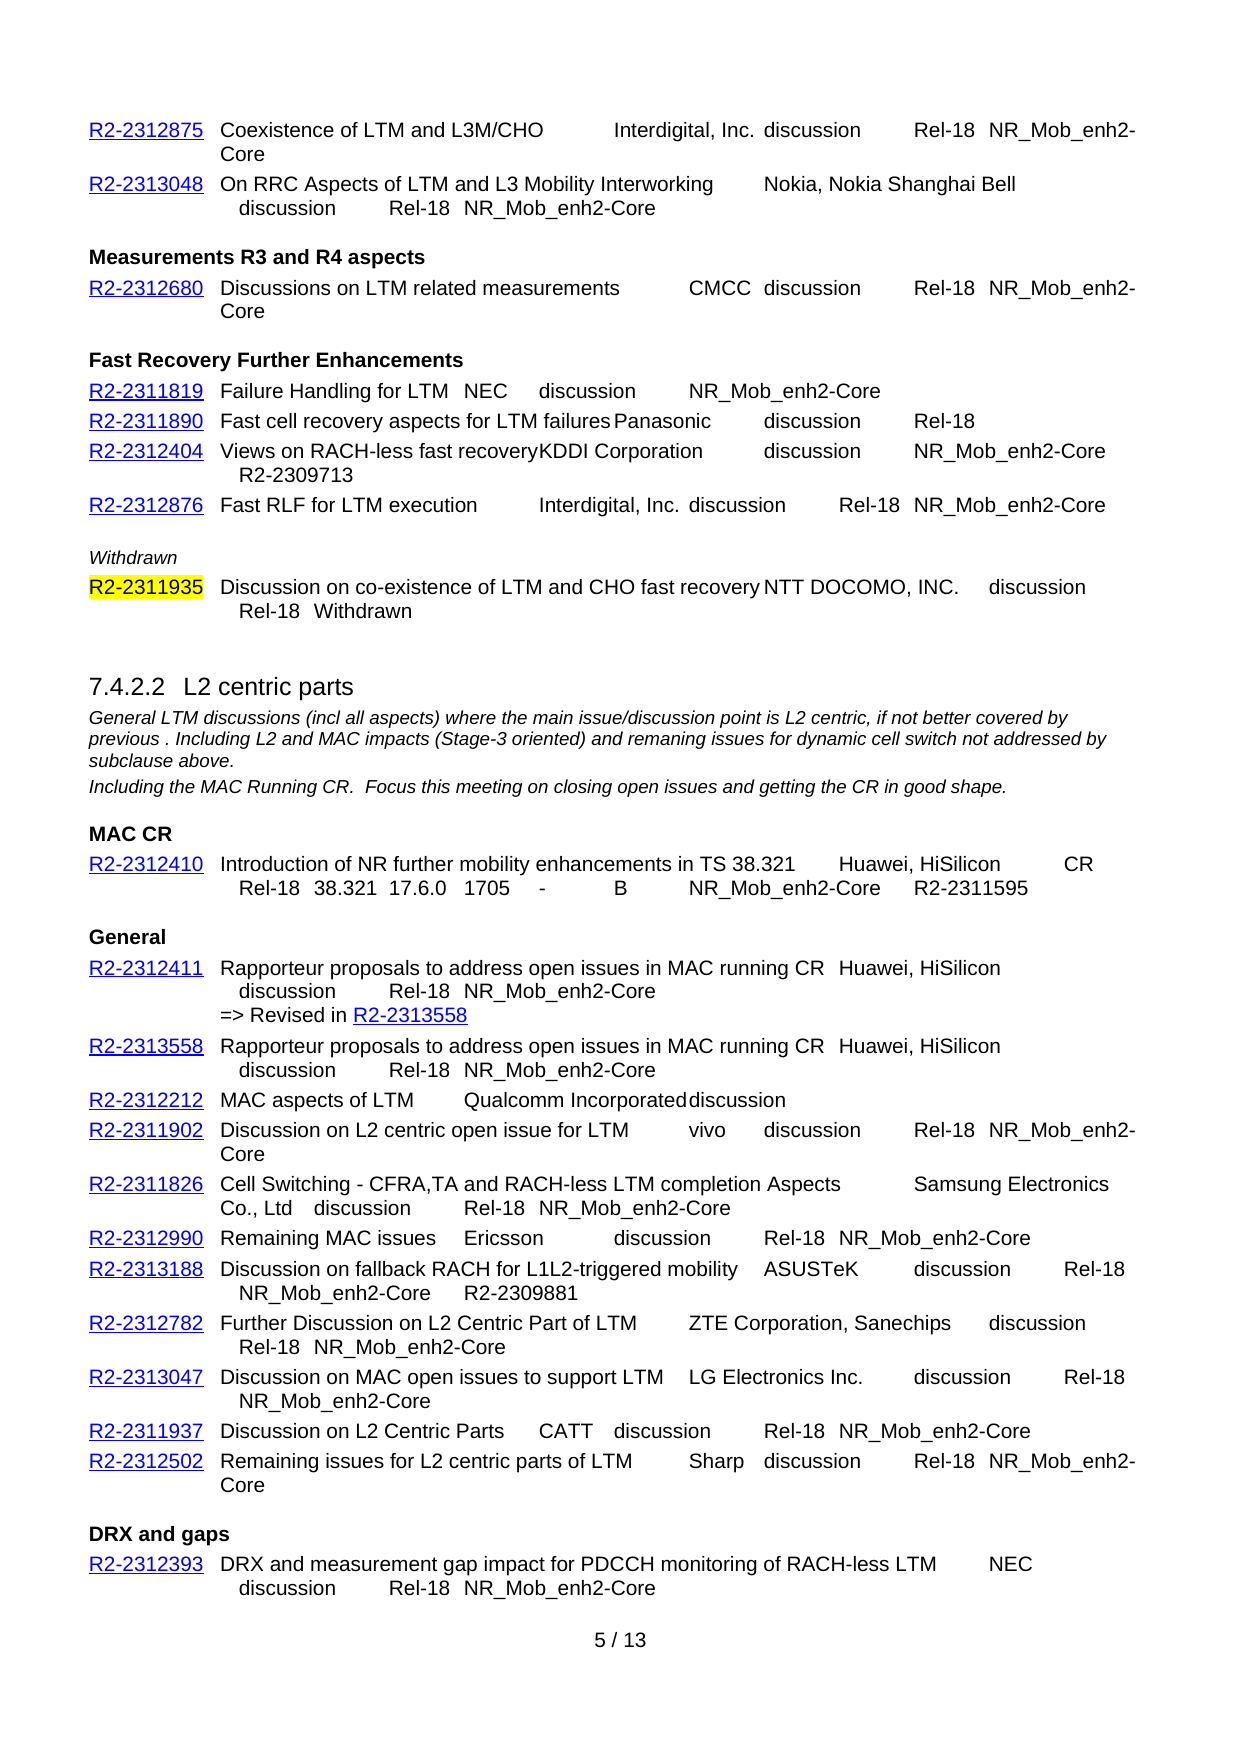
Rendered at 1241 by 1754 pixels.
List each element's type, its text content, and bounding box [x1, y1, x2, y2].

text General [89, 925, 1152, 949]
title R2-2312990 Remaining MAC issues Ericsson discussion Rel-18 NR_Mob_enh2-Core [89, 1226, 1152, 1250]
title R2-2313047 Discussion on MAC open issues to support LTM LG Electronics Inc. discussion Rel-18 NR_Mob_enh2-Core [89, 1365, 1152, 1413]
title R2-2312404 Views on RACH-less fast recovery KDDI Corporation discussion NR_Mob_enh2-Core R2-2309713 [89, 439, 1152, 487]
text => Revised in R2-2313558 [220, 1003, 1152, 1027]
text Fast Recovery Further Enhancements [89, 348, 1152, 372]
title R2-2311935 Discussion on co-existence of LTM and CHO fast recovery NTT DOCOMO, INC. discussion Rel-18 Withdrawn [89, 575, 1152, 623]
title R2-2312410 Introduction of NR further mobility enhancements in TS 38.321 Huawei, HiSilicon CR Rel-18 38.321 17.6.0 1705 - B NR_Mob_enh2-Core R2-2311595 [89, 852, 1152, 900]
text Measurements R3 and R4 aspects [89, 245, 1152, 269]
title R2-2312502 Remaining issues for L2 centric parts of LTM Sharp discussion Rel-18 NR_Mob_enh2-Core [89, 1449, 1152, 1497]
title R2-2312875 Coexistence of LTM and L3M/CHO Interdigital, Inc. discussion Rel-18 NR_Mob_enh2-Core [89, 118, 1152, 166]
title R2-2312782 Further Discussion on L2 Centric Part of LTM ZTE Corporation, Sanechips discussion Rel-18 NR_Mob_enh2-Core [89, 1311, 1152, 1358]
title R2-2311826 Cell Switching - CFRA,TA and RACH-less LTM completion Aspects Samsung Electronics Co., Ltd discussion Rel-18 NR_Mob_enh2-Core [89, 1172, 1152, 1220]
title R2-2312212 MAC aspects of LTM Qualcomm Incorporated discussion [89, 1088, 1152, 1112]
title R2-2311902 Discussion on L2 centric open issue for LTM vivo discussion Rel-18 NR_Mob_enh2-Core [89, 1118, 1152, 1166]
subtitle 7.4.2.2 L2 centric parts [89, 672, 1152, 700]
title R2-2311937 Discussion on L2 Centric Parts CATT discussion Rel-18 NR_Mob_enh2-Core [89, 1419, 1152, 1443]
text General LTM discussions (incl all aspects) where the main issue/discussion point is L2 centric, if not better covered by previous . Including L2 and MAC impacts (Stage-3 oriented) and remaning issues for dynamic cell switch not addressed by subclause above. [89, 707, 1152, 771]
title R2-2311819 Failure Handling for LTM NEC discussion NR_Mob_enh2-Core [89, 378, 1152, 402]
text Including the MAC Running CR. Focus this meeting on closing open issues and getting the CR in good shape. [89, 776, 1152, 797]
text MAC CR [89, 822, 1152, 846]
title R2-2311890 Fast cell recovery aspects for LTM failures Panasonic discussion Rel-18 [89, 409, 1152, 433]
title R2-2312876 Fast RLF for LTM execution Interdigital, Inc. discussion Rel-18 NR_Mob_enh2-Core [89, 493, 1152, 517]
title R2-2313558 Rapporteur proposals to address open issues in MAC running CR Huawei, HiSilicon discussion Rel-18 NR_Mob_enh2-Core [89, 1033, 1152, 1081]
title R2-2313048 On RRC Aspects of LTM and L3 Mobility Interworking Nokia, Nokia Shanghai Bell discussion Rel-18 NR_Mob_enh2-Core [89, 172, 1152, 220]
title R2-2312680 Discussions on LTM related measurements CMCC discussion Rel-18 NR_Mob_enh2-Core [89, 275, 1152, 323]
text DRX and gaps [89, 1522, 1152, 1546]
title R2-2312411 Rapporteur proposals to address open issues in MAC running CR Huawei, HiSilicon discussion Rel-18 NR_Mob_enh2-Core [89, 955, 1152, 1003]
title R2-2313188 Discussion on fallback RACH for L1L2-triggered mobility ASUSTeK discussion Rel-18 NR_Mob_enh2-Core R2-2309881 [89, 1256, 1152, 1304]
title R2-2312393 DRX and measurement gap impact for PDCCH monitoring of RACH-less LTM NEC discussion Rel-18 NR_Mob_enh2-Core [89, 1552, 1152, 1600]
text Withdrawn [89, 547, 1152, 568]
